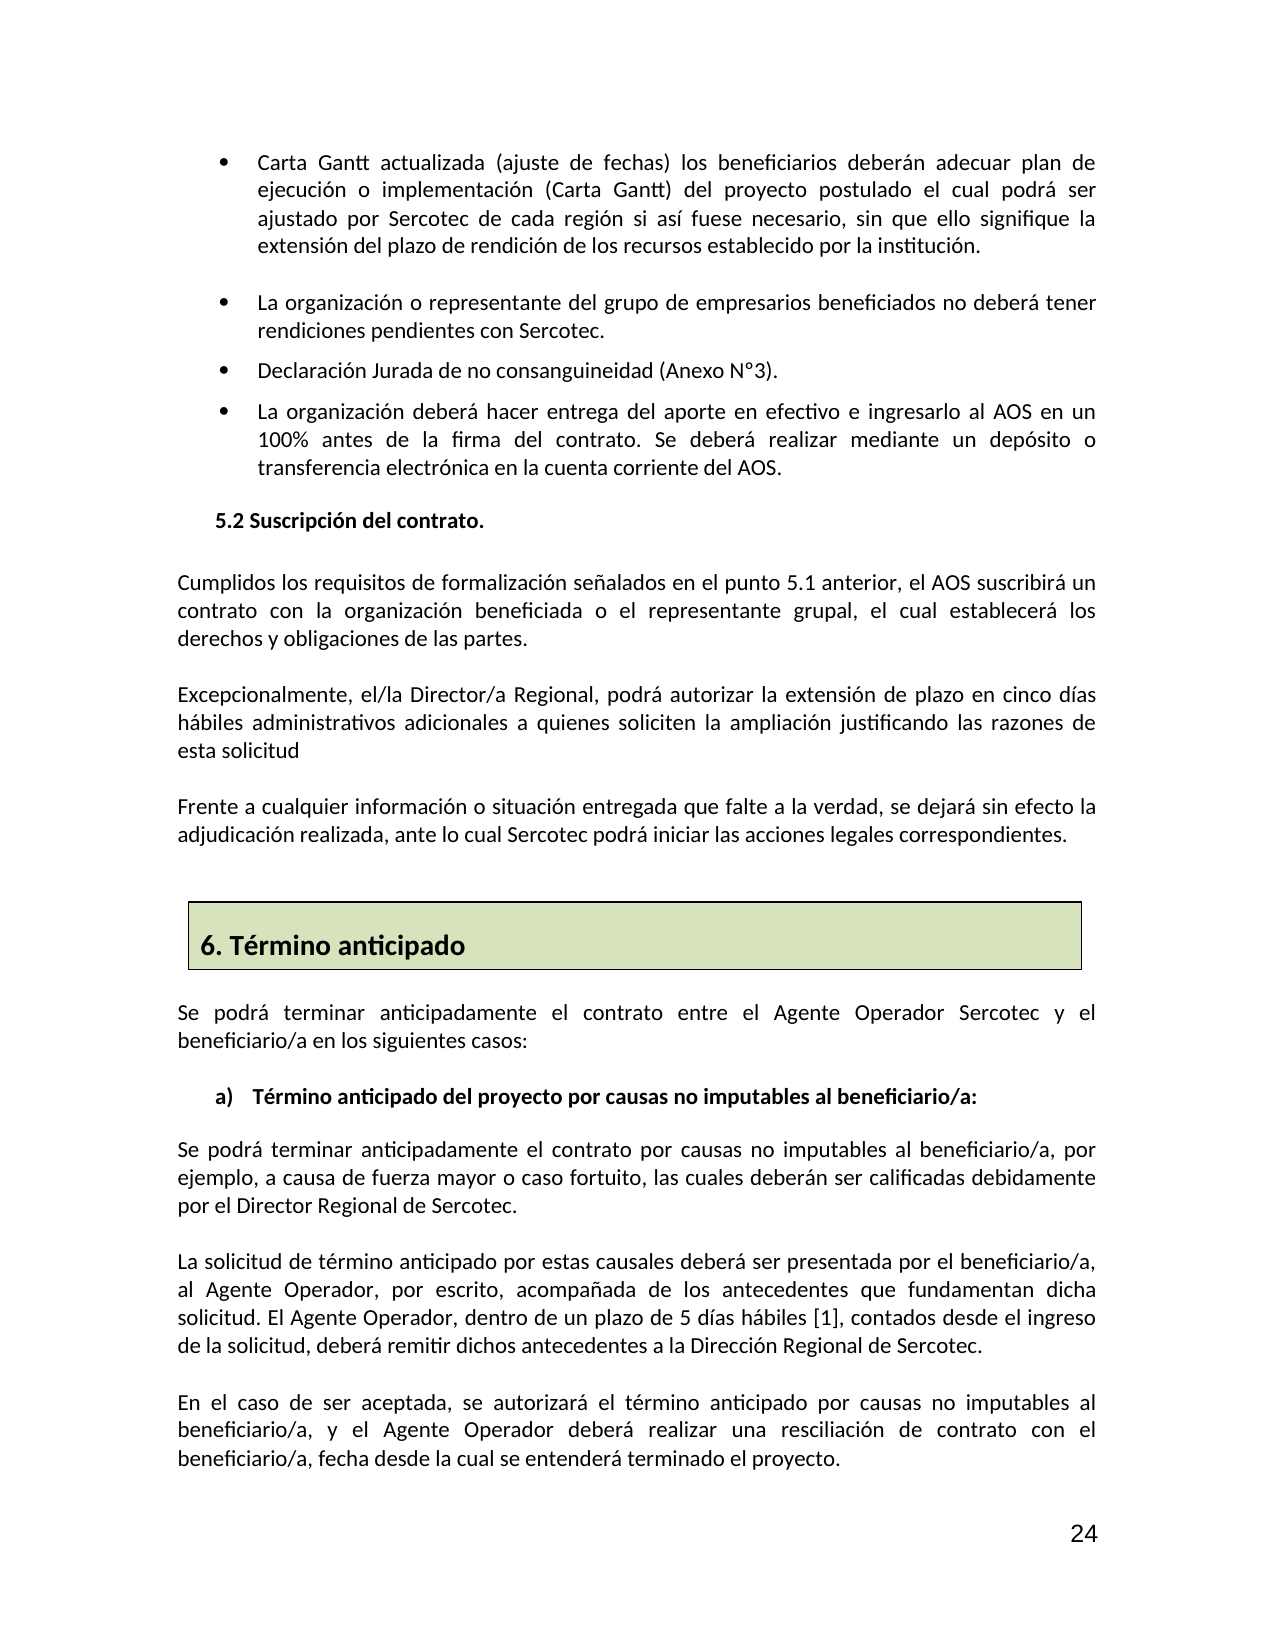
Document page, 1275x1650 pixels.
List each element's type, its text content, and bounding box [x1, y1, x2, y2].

text Frente a cualquier información o situación entregada que falte a la verdad, se dejará sin efecto la adjudicación realizada, ante lo cual Sercotec podrá iniciar las acciones legales correspondientes. [177, 792, 1098, 848]
text En el caso de ser aceptada, se autorizará el término anticipado por causas no imputables al beneficiario/a, y el Agente Operador deberá realizar una resciliación de contrato con el beneficiario/a, fecha desde la cual se entenderá terminado el proyecto. [177, 1388, 1098, 1472]
text La solicitud de término anticipado por estas causales deberá ser presentada por el beneficiario/a, al Agente Operador, por escrito, acompañada de los antecedentes que fundamentan dicha solicitud. El Agente Operador, dentro de un plazo de 5 días hábiles [1], contados desde el ingreso de la solicitud, deberá remitir dichos antecedentes a la Dirección Regional de Sercotec. [177, 1247, 1098, 1359]
text Se podrá terminar anticipadamente el contrato por causas no imputables al beneficiario/a, por ejemplo, a causa de fuerza mayor o caso fortuito, las cuales deberán ser calificadas debidamente por el Director Regional de Sercotec. [177, 1135, 1098, 1219]
subtitle 5.2 Suscripción del contrato. [215, 506, 1098, 534]
table_header 6. Término anticipado [189, 903, 1081, 969]
text Cumplidos los requisitos de formalización señalados en el punto 5.1 anterior, el AOS suscribirá un contrato con la organización beneficiada o el representante grupal, el cual establecerá los derechos y obligaciones de las partes. [177, 568, 1098, 652]
list Carta Gantt actualizada (ajuste de fechas) los beneficiarios deberán adecuar plan de ejecución o implementación (Carta Gantt) del proyecto postulado el cual podrá ser ajustado por Sercotec de cada región si así fuese necesario, sin que ello signifique la extensión del plazo de rendición de los recursos establecido por la institución. [220, 148, 1098, 260]
list Término anticipado del proyecto por causas no imputables al beneficiario/a: [215, 1082, 1098, 1110]
text Excepcionalmente, el/la Director/a Regional, podrá autorizar la extensión de plazo en cinco días hábiles administrativos adicionales a quienes soliciten la ampliación justificando las razones de esta solicitud [177, 680, 1098, 764]
text Se podrá terminar anticipadamente el contrato entre el Agente Operador Sercotec y el beneficiario/a en los siguientes casos: [177, 998, 1098, 1054]
list La organización o representante del grupo de empresarios beneficiados no deberá tener rendiciones pendientes con Sercotec. [220, 288, 1098, 344]
list Declaración Jurada de no consanguineidad (Anexo Nº3). [220, 356, 1098, 384]
list La organización deberá hacer entrega del aporte en efectivo e ingresarlo al AOS en un 100% antes de la firma del contrato. Se deberá realizar mediante un depósito o transferencia electrónica en la cuenta corriente del AOS. [220, 397, 1098, 481]
